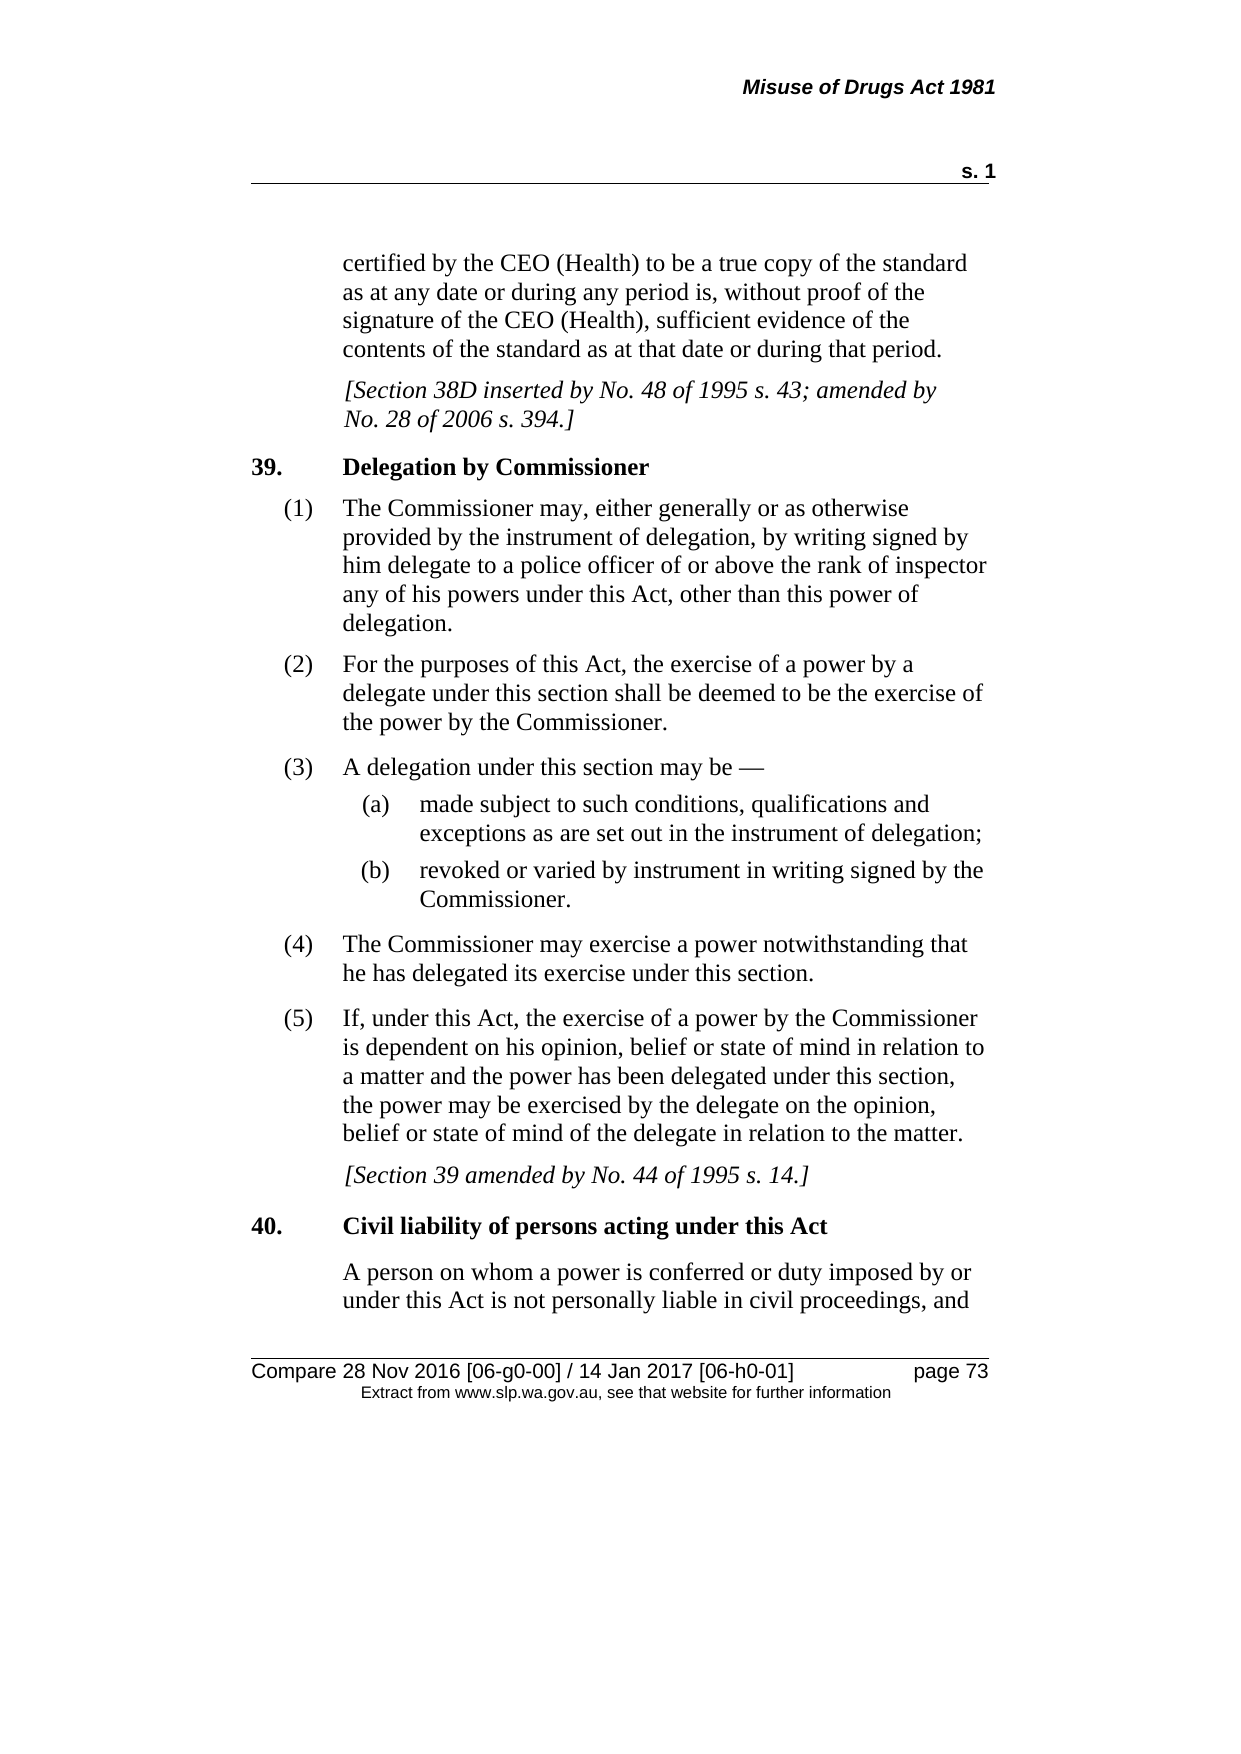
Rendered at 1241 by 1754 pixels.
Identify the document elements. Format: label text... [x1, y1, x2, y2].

text [Section 39 amended by No. 44 of 1995 s. 14.] [251, 1160, 989, 1188]
text (1) The Commissioner may, either generally or as otherwise provided by the instrument of delegation, by writing signed by him delegate to a police officer of or above the rank of inspector any of his powers under this Act, other than this power of delegation. [251, 493, 989, 637]
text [251, 1257, 989, 1314]
subtitle 40. Civil liability of persons acting under this Act [251, 1211, 989, 1240]
text (3) A delegation under this section may be — [251, 752, 989, 781]
subtitle 39. Delegation by Commissioner [251, 452, 989, 481]
text (2) For the purposes of this Act, the exercise of a power by a delegate under this section shall be deemed to be the exercise of the power by the Commissioner. [251, 649, 989, 736]
text (5) If, under this Act, the exercise of a power by the Commissioner is dependent on his opinion, belief or state of mind in relation to a matter and the power has been delegated under this section, the power may be exercised by the delegate on the opinion, belief or state of mind of the delegate in relation to the matter. [251, 1003, 989, 1147]
text (4) The Commissioner may exercise a power notwithstanding that he has delegated its exercise under this section. [251, 929, 989, 987]
text (b) revoked or varied by instrument in writing signed by the Commissioner. [251, 855, 989, 913]
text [251, 248, 989, 363]
text (a) made subject to such conditions, qualifications and exceptions as are set out in the instrument of delegation; [251, 789, 989, 847]
text [Section 38D inserted by No. 48 of 1995 s. 43; amended by No. 28 of 2006 s. 394.] [251, 376, 989, 433]
